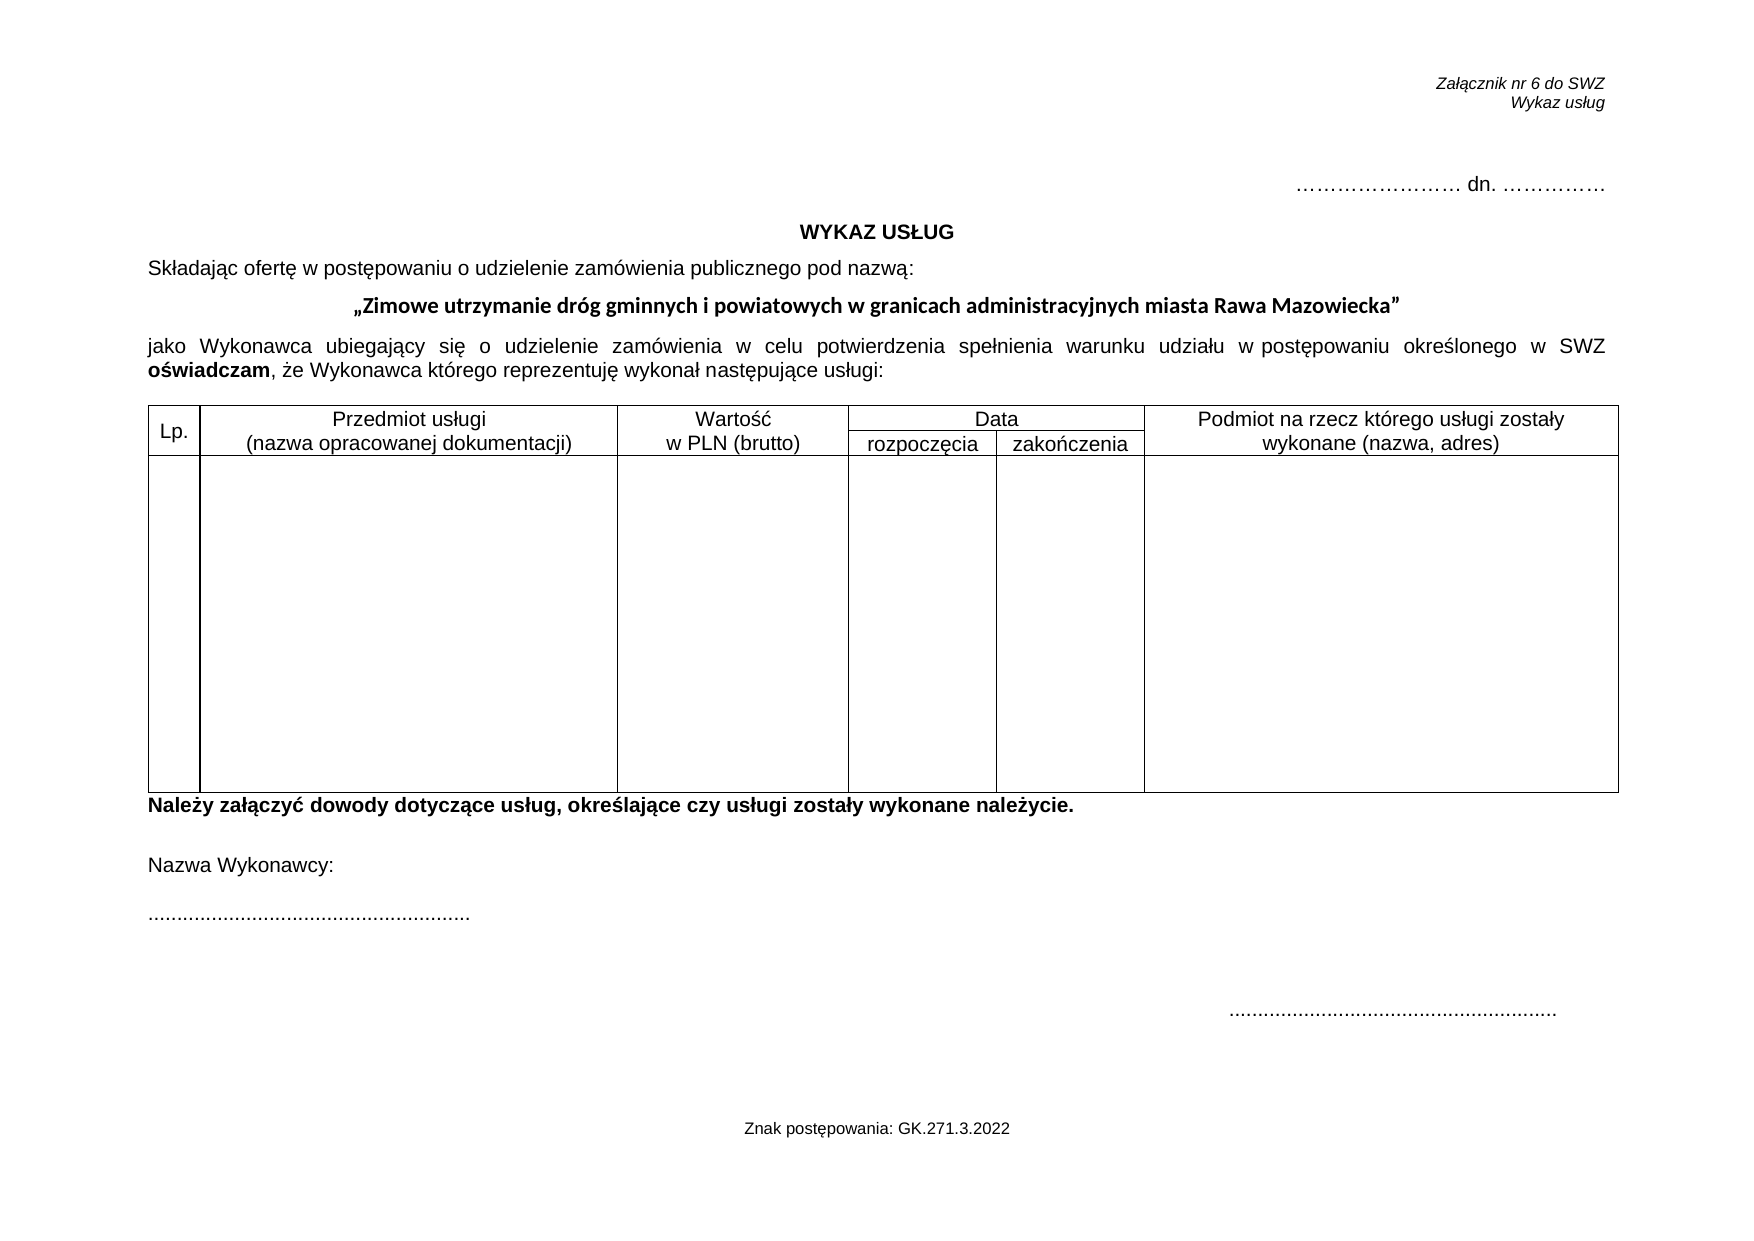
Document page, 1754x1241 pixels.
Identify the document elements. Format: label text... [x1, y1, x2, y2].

table_cell [997, 456, 1144, 792]
text Należy załączyć dowody dotyczące usług, określające czy usługi zostały wykonane należycie. [148, 793, 1606, 817]
table_cell [618, 456, 848, 792]
text …………………… dn. …………… [148, 172, 1606, 196]
text jako Wykonawca ubiegający się o udzielenie zamówienia w celu potwierdzenia spełnienia warunku udziału w postępowaniu określonego w SWZ oświadczam, że Wykonawca którego reprezentuję wykonał następujące usługi: [148, 333, 1606, 381]
table_header Lp. [149, 406, 199, 455]
text Nazwa Wykonawcy: [148, 853, 1606, 877]
table_cell [1145, 456, 1618, 792]
table_header Wartość w PLN (brutto) [618, 406, 848, 455]
table_header Przedmiot usługi (nazwa opracowanej dokumentacji) [201, 406, 617, 455]
text ........................................................ [148, 901, 1606, 925]
table_header Podmiot na rzecz którego usługi zostały wykonane (nazwa, adres) [1145, 406, 1618, 455]
table_cell rozpoczęcia [849, 431, 996, 455]
table_header Data [849, 406, 1144, 430]
text ......................................................... [1106, 997, 1606, 1021]
table_cell [149, 456, 199, 792]
table_cell [201, 456, 617, 792]
table_cell [849, 456, 996, 792]
table_cell zakończenia [997, 431, 1144, 455]
text „Zimowe utrzymanie dróg gminnych i powiatowych w granicach administracyjnych miasta Rawa Mazowiecka” [148, 291, 1606, 319]
text WYKAZ USŁUG [148, 219, 1606, 243]
text Składając ofertę w postępowaniu o udzielenie zamówienia publicznego pod nazwą: [148, 256, 1606, 279]
